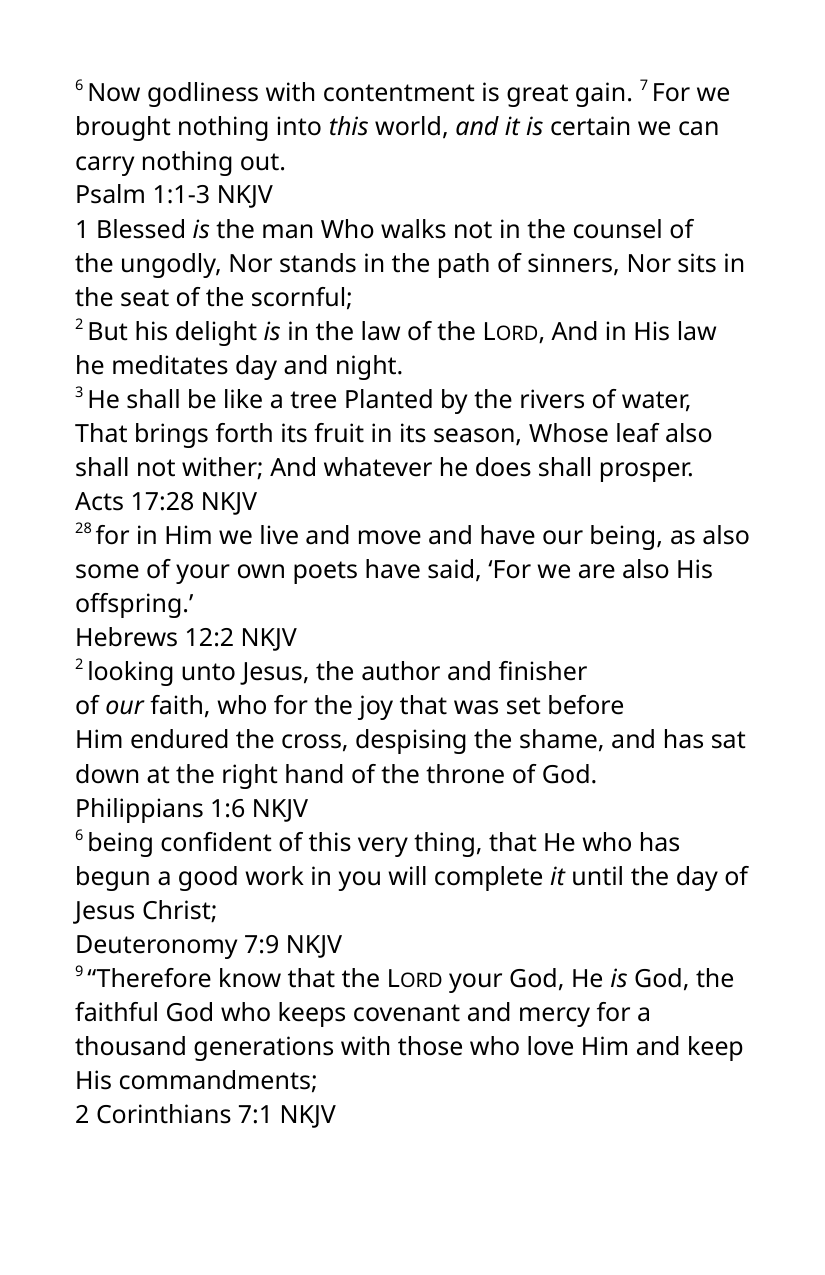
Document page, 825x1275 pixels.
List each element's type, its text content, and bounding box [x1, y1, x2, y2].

subtitle Philippians 1:6 NKJV [75, 790, 750, 824]
subtitle Deuteronomy 7:9 NKJV [75, 927, 750, 961]
subtitle Acts 17:28 NKJV [75, 484, 750, 518]
subtitle Hebrews 12:2 NKJV [75, 620, 750, 654]
subtitle 2 Corinthians 7:1 NKJV [75, 1097, 750, 1131]
subtitle 9 “Therefore know that the Lord your God, He is God, the faithful God who keeps covenant and mercy for a thousand generations with those who love Him and keep His commandments; [75, 961, 750, 1097]
subtitle Psalm 1:1-3 NKJV [75, 177, 750, 211]
subtitle 1 Blessed is the man Who walks not in the counsel of the ungodly, Nor stands in the path of sinners, Nor sits in the seat of the scornful; 2 But his delight is in the law of the Lord, And in His law he meditates day and night. 3 He shall be like a tree Planted by the rivers of water, That brings forth its fruit in its season, Whose leaf also shall not wither; And whatever he does shall prosper. [75, 211, 750, 484]
subtitle 2 looking unto Jesus, the author and finisher of our faith, who for the joy that was set before Him endured the cross, despising the shame, and has sat down at the right hand of the throne of God. [75, 654, 750, 790]
subtitle 6 Now godliness with contentment is great gain. 7 For we brought nothing into this world, and it is certain we can carry nothing out. [75, 75, 750, 177]
subtitle 28 for in Him we live and move and have our being, as also some of your own poets have said, ‘For we are also His offspring.’ [75, 518, 750, 620]
subtitle 6 being confident of this very thing, that He who has begun a good work in you will complete it until the day of Jesus Christ; [75, 824, 750, 927]
